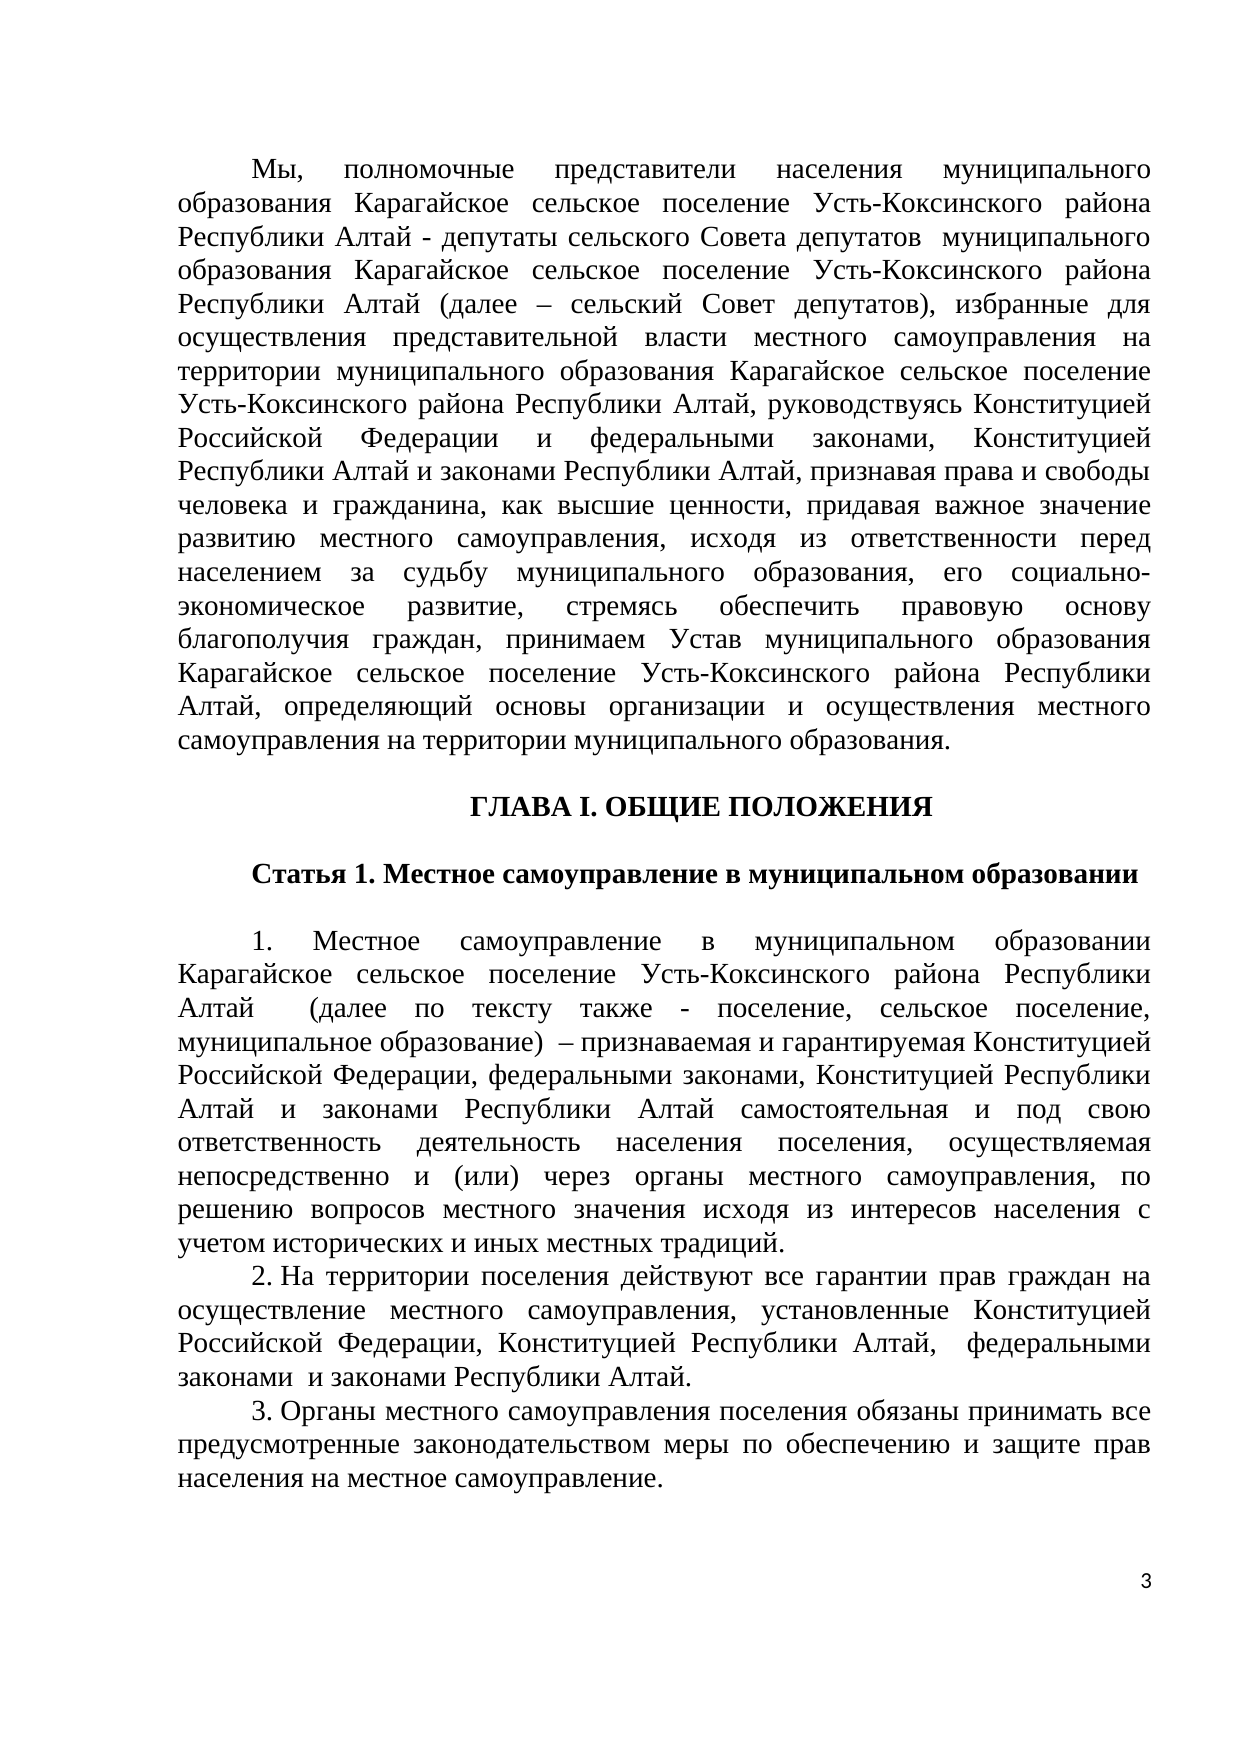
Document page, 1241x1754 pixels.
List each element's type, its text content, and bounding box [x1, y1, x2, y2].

text Статья 1. Местное самоуправление в муниципальном образовании [177, 856, 1152, 889]
text ГЛАВА I. ОБЩИЕ ПОЛОЖЕНИЯ [177, 789, 1152, 822]
text 2. На территории поселения действуют все гарантии прав граждан на осуществление местного самоуправления, установленные Конституцией Российской Федерации, Конституцией Республики Алтай, федеральными законами и законами Республики Алтай. [177, 1258, 1152, 1393]
text Мы, полномочные представители населения муниципального образования Карагайское сельское поселение Усть-Коксинского района Республики Алтай - депутаты сельского Совета депутатов муниципального образования Карагайское сельское поселение Усть-Коксинского района Республики Алтай (далее – сельский Совет депутатов), избранные для осуществления представительной власти местного самоуправления на территории муниципального образования Карагайское сельское поселение Усть-Коксинского района Республики Алтай, руководствуясь Конституцией Российской Федерации и федеральными законами, Конституцией Республики Алтай и законами Республики Алтай, признавая права и свободы человека и гражданина, как высшие ценности, придавая важное значение развитию местного самоуправления, исходя из ответственности перед населением за судьбу муниципального образования, его социально-экономическое развитие, стремясь обеспечить правовую основу благополучия граждан, принимаем Устав муниципального образования Карагайское сельское поселение Усть-Коксинского района Республики Алтай, определяющий основы организации и осуществления местного самоуправления на территории муниципального образования. [177, 152, 1152, 755]
text 1. Местное самоуправление в муниципальном образовании Карагайское сельское поселение Усть-Коксинского района Республики Алтай (далее по тексту также - поселение, сельское поселение, муниципальное образование) – признаваемая и гарантируемая Конституцией Российской Федерации, федеральными законами, Конституцией Республики Алтай и законами Республики Алтай самостоятельная и под свою ответственность деятельность населения поселения, осуществляемая непосредственно и (или) через органы местного самоуправления, по решению вопросов местного значения исходя из интересов населения с учетом исторических и иных местных традиций. [177, 923, 1152, 1258]
text 3. Органы местного самоуправления поселения обязаны принимать все предусмотренные законодательством меры по обеспечению и защите прав населения на местное самоуправление. [177, 1393, 1152, 1493]
